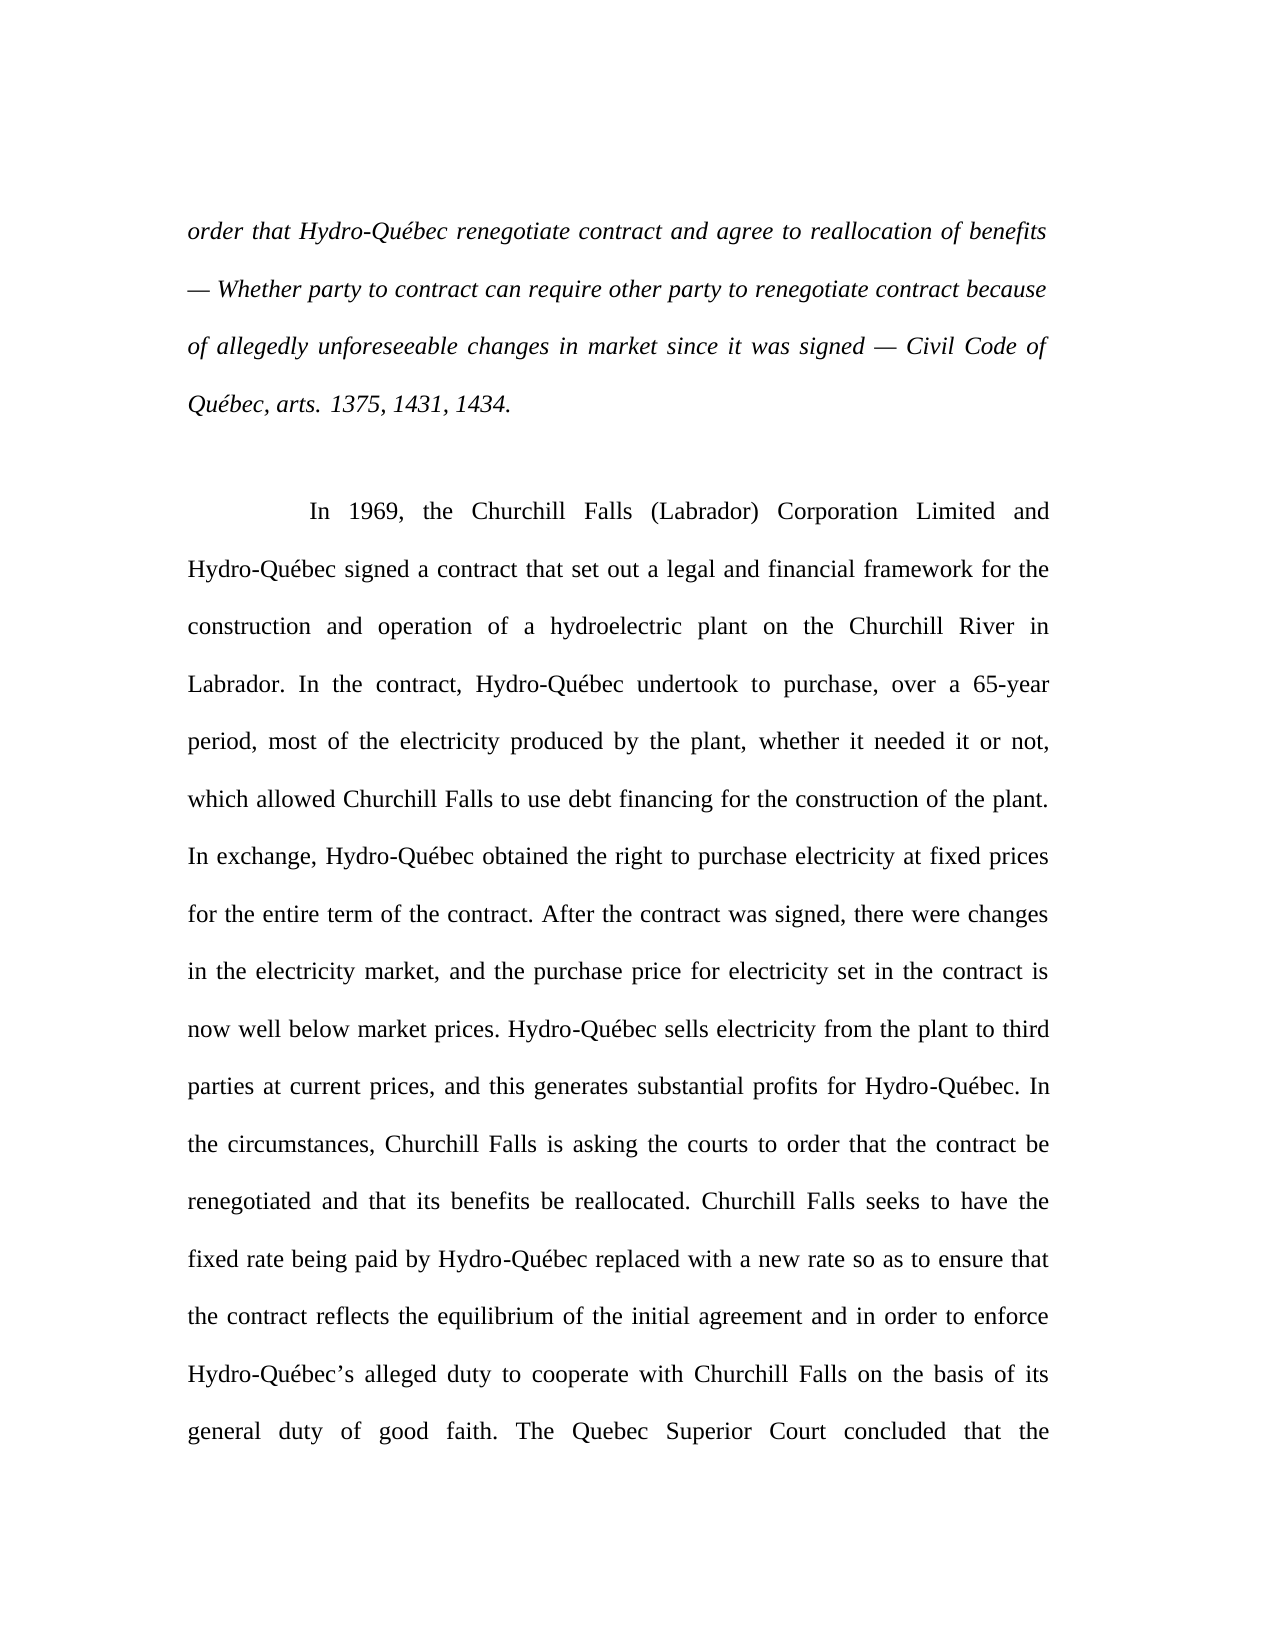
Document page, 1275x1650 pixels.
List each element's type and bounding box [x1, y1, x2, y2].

text [187, 216, 1050, 418]
text [187, 496, 1050, 1445]
